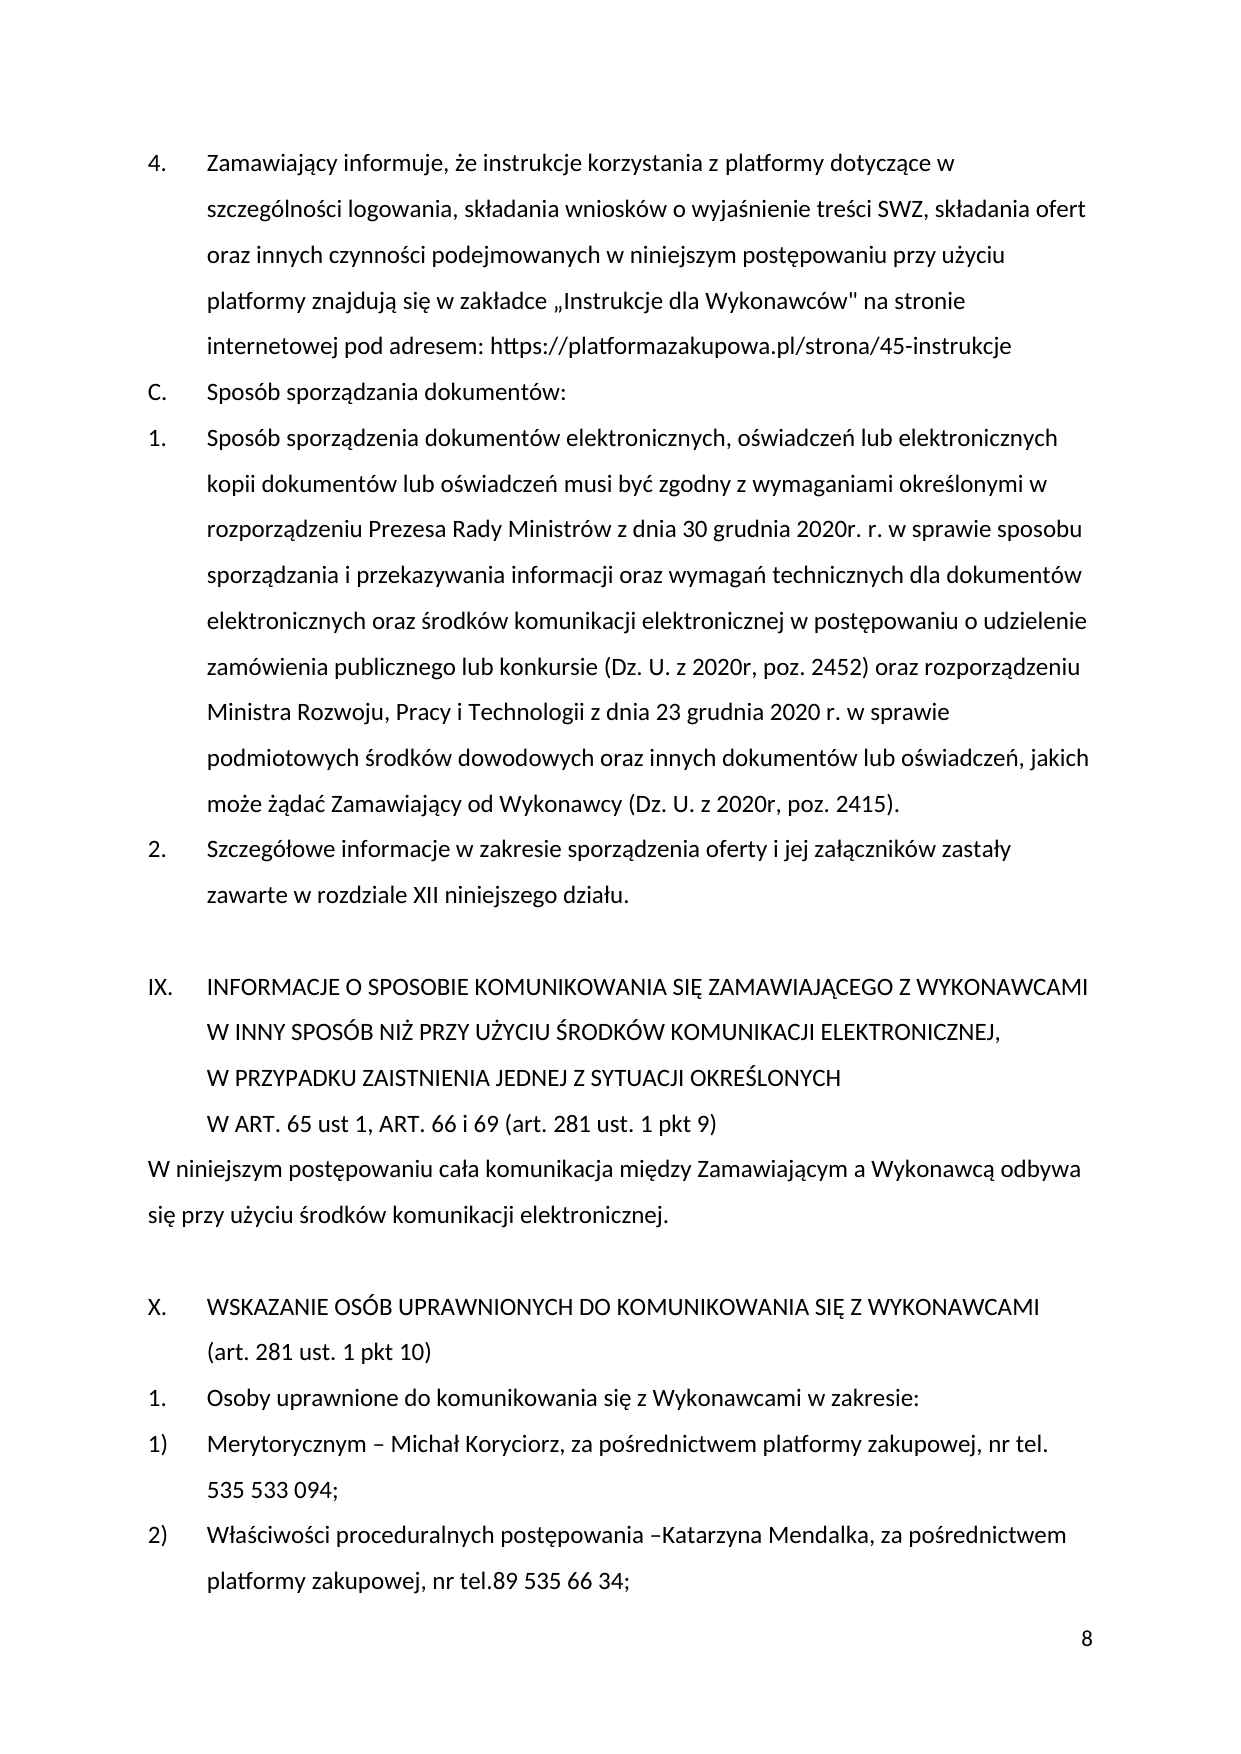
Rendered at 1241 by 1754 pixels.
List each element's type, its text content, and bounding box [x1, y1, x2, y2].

list Właściwości proceduralnych postępowania –Katarzyna Mendalka, za pośrednictwem platformy zakupowej, nr tel.89 535 66 34; [148, 1519, 1093, 1596]
text W niniejszym postępowaniu cała komunikacja między Zamawiającym a Wykonawcą odbywa się przy użyciu środków komunikacji elektronicznej. [148, 1154, 1093, 1230]
list INFORMACJE O SPOSOBIE KOMUNIKOWANIA SIĘ ZAMAWIAJĄCEGO Z WYKONAWCAMI W INNY SPOSÓB NIŻ PRZY UŻYCIU ŚRODKÓW KOMUNIKACJI ELEKTRONICZNEJ, W PRZYPADKU ZAISTNIENIA JEDNEJ Z SYTUACJI OKREŚLONYCH W ART. 65 ust 1, ART. 66 i 69 (art. 281 ust. 1 pkt 9) [148, 971, 1093, 1138]
list Merytorycznym – Michał Koryciorz, za pośrednictwem platformy zakupowej, nr tel. 535 533 094; [148, 1428, 1093, 1504]
list Osoby uprawnione do komunikowania się z Wykonawcami w zakresie: [148, 1382, 1093, 1413]
list WSKAZANIE OSÓB UPRAWNIONYCH DO KOMUNIKOWANIA SIĘ Z WYKONAWCAMI (art. 281 ust. 1 pkt 10) [148, 1291, 1093, 1367]
list Sposób sporządzenia dokumentów elektronicznych, oświadczeń lub elektronicznych kopii dokumentów lub oświadczeń musi być zgodny z wymaganiami określonymi w rozporządzeniu Prezesa Rady Ministrów z dnia 30 grudnia 2020r. r. w sprawie sposobu sporządzania i przekazywania informacji oraz wymagań technicznych dla dokumentów elektronicznych oraz środków komunikacji elektronicznej w postępowaniu o udzielenie zamówienia publicznego lub konkursie (Dz. U. z 2020r, poz. 2452) oraz rozporządzeniu Ministra Rozwoju, Pracy i Technologii z dnia 23 grudnia 2020 r. w sprawie podmiotowych środków dowodowych oraz innych dokumentów lub oświadczeń, jakich może żądać Zamawiający od Wykonawcy (Dz. U. z 2020r, poz. 2415). [148, 422, 1093, 818]
list Sposób sporządzania dokumentów: [148, 376, 1093, 407]
list Zamawiający informuje, że instrukcje korzystania z platformy dotyczące w szczególności logowania, składania wniosków o wyjaśnienie treści SWZ, składania ofert oraz innych czynności podejmowanych w niniejszym postępowaniu przy użyciu platformy znajdują się w zakładce „Instrukcje dla Wykonawców" na stronie internetowej pod adresem: https://platformazakupowa.pl/strona/45-instrukcje [148, 148, 1093, 361]
list Szczegółowe informacje w zakresie sporządzenia oferty i jej załączników zastały zawarte w rozdziale XII niniejszego działu. [148, 833, 1093, 910]
